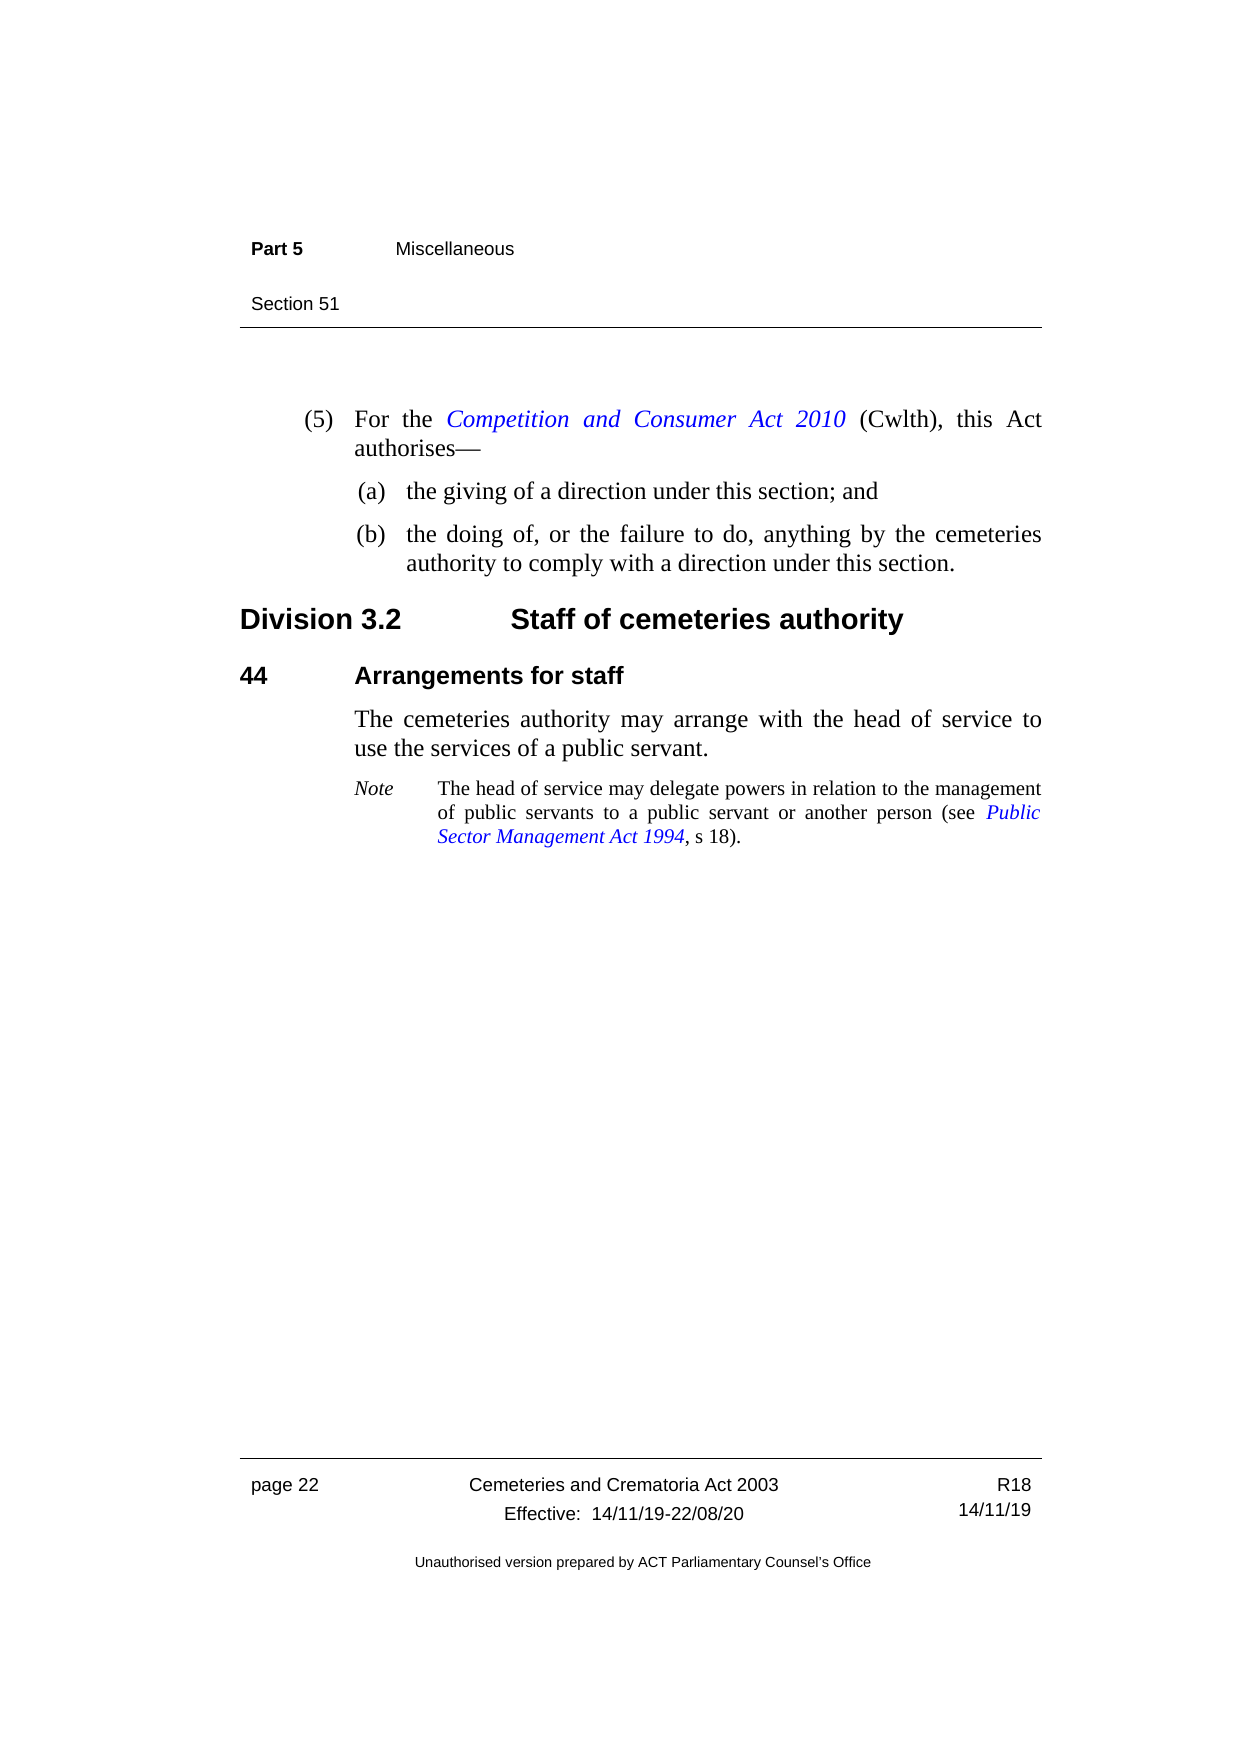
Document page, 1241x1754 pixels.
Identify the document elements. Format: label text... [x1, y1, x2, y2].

text (5) For the Competition and Consumer Act 2010 (Cwlth), this Act authorises— [239, 404, 1042, 462]
text (a) the giving of a direction under this section; and [239, 476, 1042, 505]
text The cemeteries authority may arrange with the head of service to use the services of a public servant. [354, 704, 1042, 761]
text Note The head of service may delegate powers in relation to the management of public servants to a public servant or another person (see Public Sector Management Act 1994, s 18). [354, 776, 1042, 848]
text (b) the doing of, or the failure to do, anything by the cemeteries authority to comply with a direction under this section. [239, 519, 1042, 577]
text Division 3.2 Staff of cemeteries authority [239, 602, 1042, 636]
subtitle 44 Arrangements for staff [239, 661, 1042, 689]
